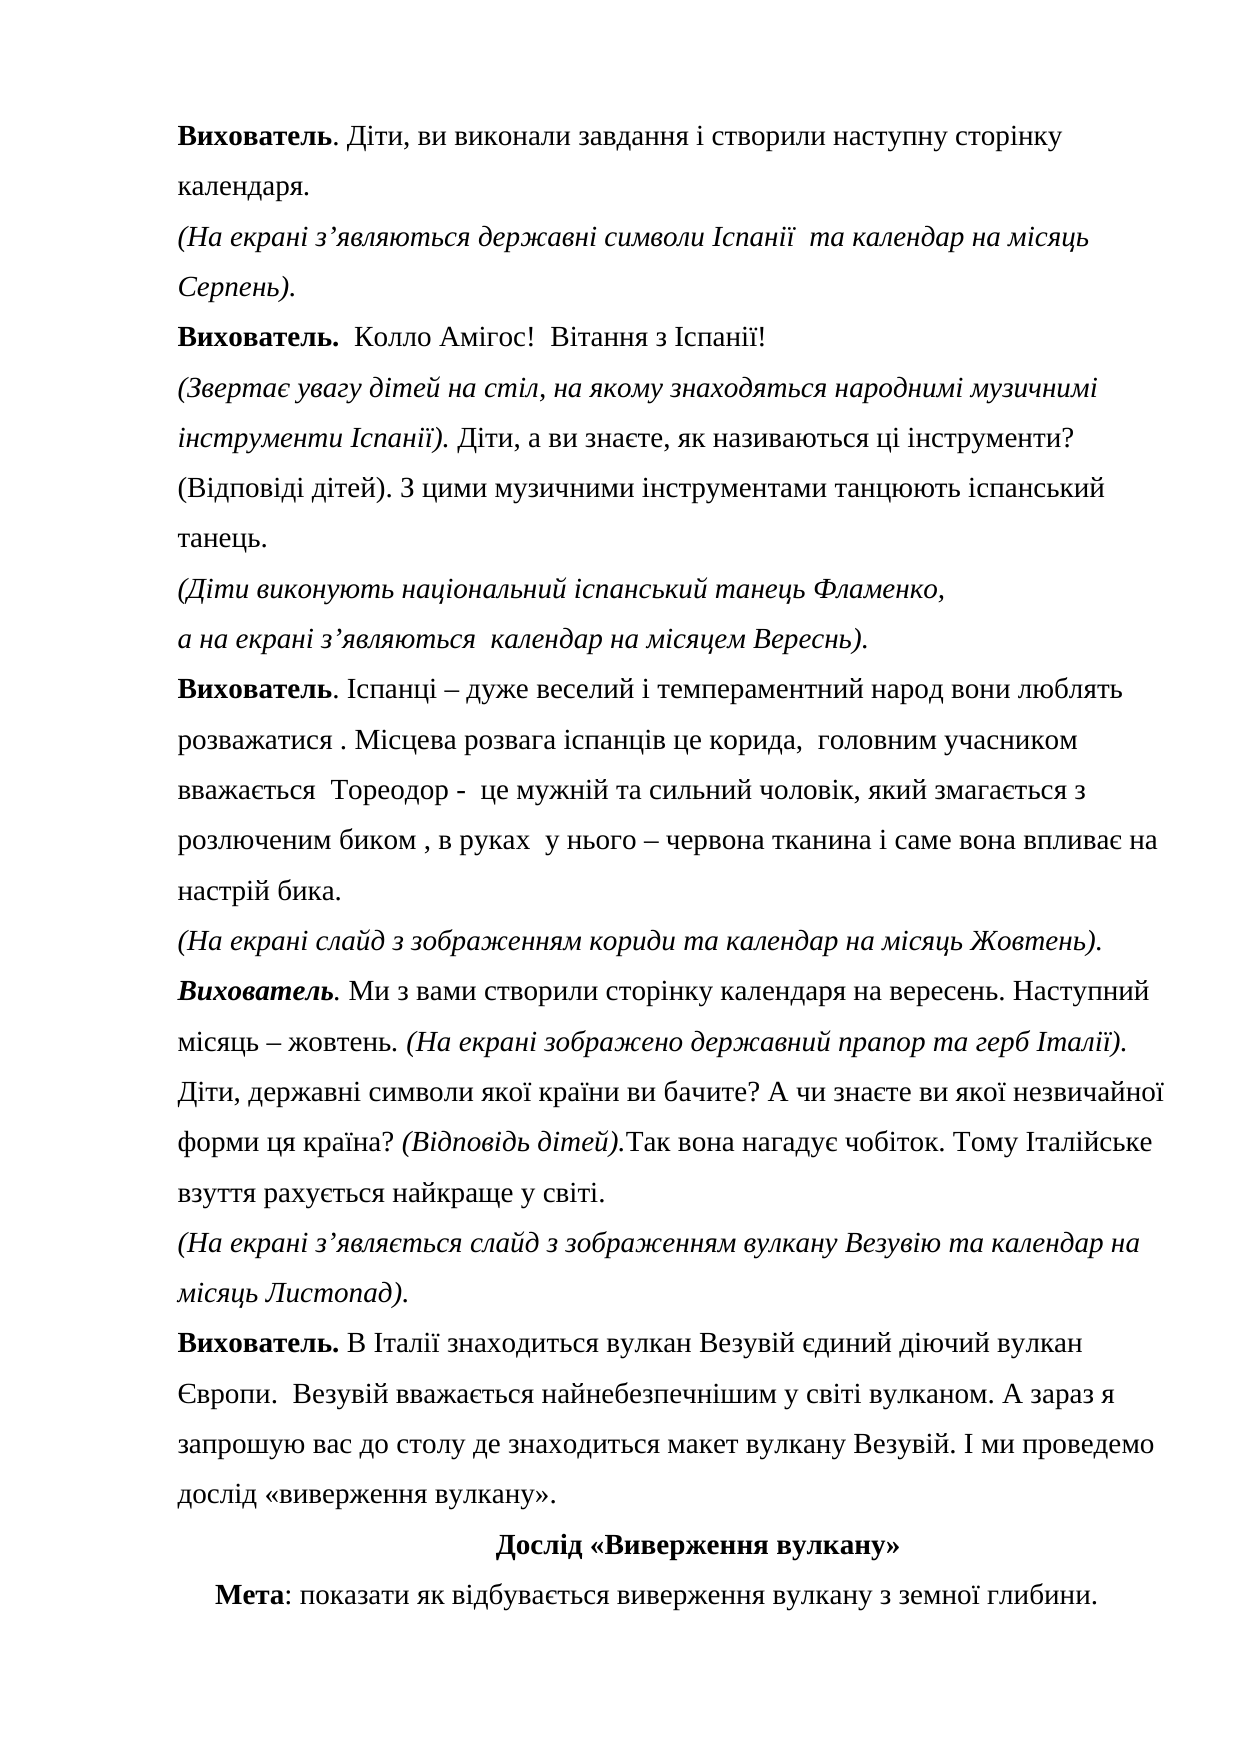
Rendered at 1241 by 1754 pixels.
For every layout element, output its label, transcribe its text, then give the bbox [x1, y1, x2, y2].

text Вихователь. Діти, ви виконали завдання і створили наступну сторінку календаря. [177, 118, 1181, 202]
text Вихователь. Ми з вами створили сторінку календаря на вересень. Наступний місяць – жовтень. (На екрані зображено державний прапор та герб Італії). [177, 973, 1181, 1057]
text (Звертає увагу дітей на стіл, на якому знаходяться народнимі музичнимі інструменти Іспанії). Діти, а ви знаєте, як називаються ці інструменти? (Відповіді дітей). З цими музичними інструментами танцюють іспанський танець. [177, 370, 1181, 554]
text (Діти виконують національний іспанський танець Фламенко, [177, 571, 1181, 604]
text Вихователь. Колло Амігос! Вітання з Іспанії! [177, 319, 1181, 353]
text Вихователь. В Італії знаходиться вулкан Везувій єдиний діючий вулкан Європи. Везувій вважається найнебезпечнішим у світі вулканом. А зараз я запрошую вас до столу де знаходиться макет вулкану Везувій. І ми проведемо дослід «виверження вулкану». [177, 1326, 1181, 1510]
text а на екрані з’являються календар на місяцем Вереснь). [177, 621, 1181, 655]
text Діти, державні символи якої країни ви бачите? А чи знаєте ви якої незвичайної форми ця країна? (Відповідь дітей).Так вона нагадує чобіток. Тому Італійське взуття рахується найкраще у світі. [177, 1074, 1181, 1208]
text (На екрані з’являються державні символи Іспанії та календар на місяць Серпень). [177, 219, 1181, 303]
text Дослід «Виверження вулкану» [215, 1527, 1181, 1560]
text Мета: показати як відбувається виверження вулкану з земної глибини. [215, 1577, 1181, 1611]
text (На екрані з’являється слайд з зображенням вулкану Везувію та календар на місяць Листопад). [177, 1225, 1181, 1309]
text (На екрані слайд з зображенням кориди та календар на місяць Жовтень). [177, 923, 1181, 957]
text Вихователь. Іспанці – дуже веселий і темпераментний народ вони люблять розважатися . Місцева розвага іспанців це корида, головним учасником вважається Тореодор - це мужній та сильний чоловік, який змагається з розлюченим биком , в руках у нього – червона тканина і саме вона впливає на настрій бика. [177, 672, 1181, 906]
